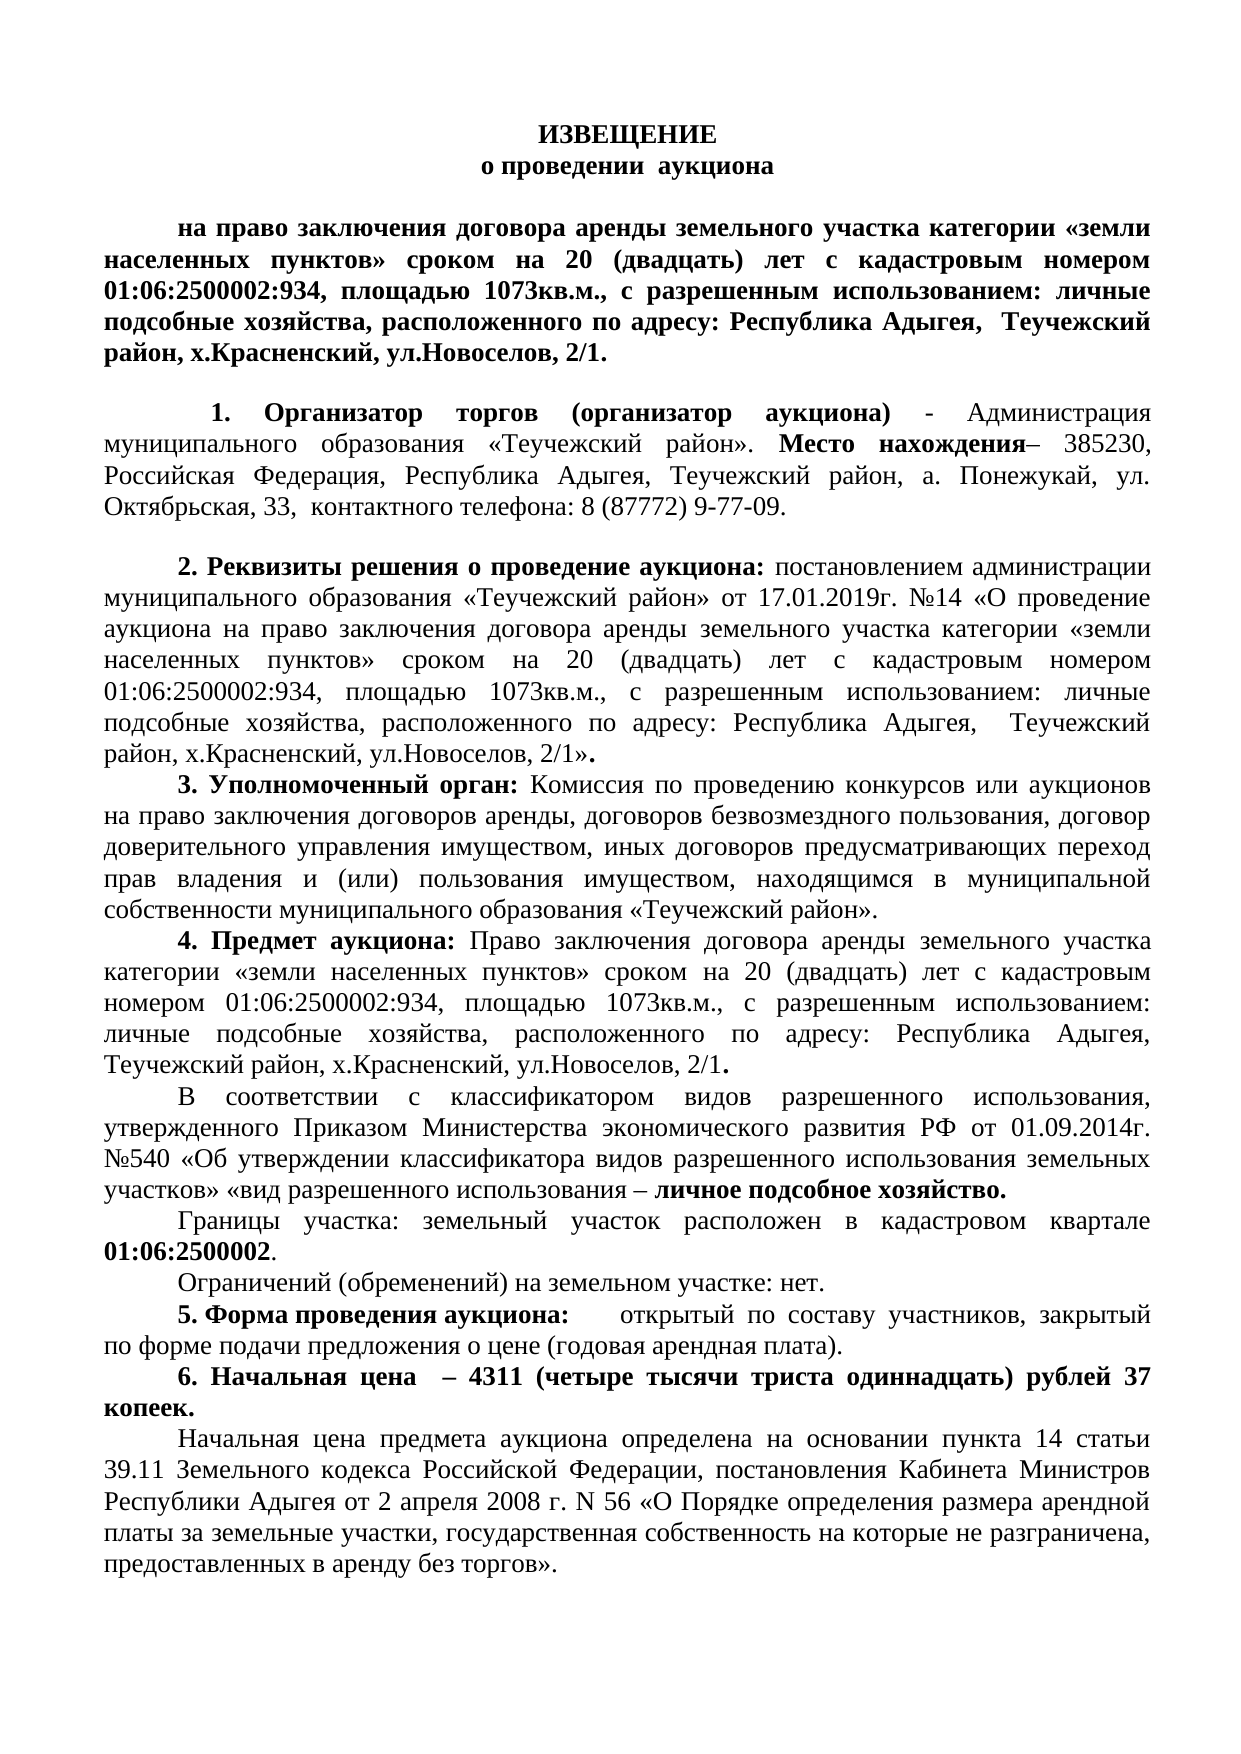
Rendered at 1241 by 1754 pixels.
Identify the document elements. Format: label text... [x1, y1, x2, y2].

text 6. Начальная цена – 4311 (четыре тысячи триста одиннадцать) рублей 37 копеек. [103, 1360, 1152, 1422]
text о проведении аукциона [103, 149, 1152, 180]
text на право заключения договора аренды земельного участка категории «земли населенных пунктов» сроком на 20 (двадцать) лет с кадастровым номером 01:06:2500002:934, площадью 1073кв.м., с разрешенным использованием: личные подсобные хозяйства, расположенного по адресу: Республика Адыгея, Теучежский район, х.Красненский, ул.Новоселов, 2/1. [103, 212, 1152, 367]
text 2. Реквизиты решения о проведение аукциона: постановлением администрации муниципального образования «Теучежский район» от 17.01.2019г. №14 «О проведение аукциона на право заключения договора аренды земельного участка категории «земли населенных пунктов» сроком на 20 (двадцать) лет с кадастровым номером 01:06:2500002:934, площадью 1073кв.м., с разрешенным использованием: личные подсобные хозяйства, расположенного по адресу: Республика Адыгея, Теучежский район, х.Красненский, ул.Новоселов, 2/1». [103, 550, 1152, 768]
text Ограничений (обременений) на земельном участке: нет. [103, 1267, 1152, 1298]
text В соответствии с классификатором видов разрешенного использования, утвержденного Приказом Министерства экономического развития РФ от 01.09.2014г. №540 «Об утверждении классификатора видов разрешенного использования земельных участков» «вид разрешенного использования – личное подсобное хозяйство. [103, 1080, 1152, 1204]
text 5. Форма проведения аукциона: открытый по составу участников, закрытый по форме подачи предложения о цене (годовая арендная плата). [103, 1298, 1152, 1360]
text Границы участка: земельный участок расположен в кадастровом квартале 01:06:2500002. [103, 1204, 1152, 1267]
text 1. Организатор торгов (организатор аукциона) - Администрация муниципального образования «Теучежский район». Место нахождения– 385230, Российская Федерация, Республика Адыгея, Теучежский район, а. Понежукай, ул. Октябрьская, 33, контактного телефона: 8 (87772) 9-77-09. [103, 396, 1152, 521]
text 3. Уполномоченный орган: Комиссия по проведению конкурсов или аукционов на право заключения договоров аренды, договоров безвозмездного пользования, договор доверительного управления имуществом, иных договоров предусматривающих переход прав владения и (или) пользования имуществом, находящимся в муниципальной собственности муниципального образования «Теучежский район». [103, 768, 1152, 924]
text Начальная цена предмета аукциона определена на основании пункта 14 статьи 39.11 Земельного кодекса Российской Федерации, постановления Кабинета Министров Республики Адыгея от 2 апреля 2008 г. N 56 «О Порядке определения размера арендной платы за земельные участки, государственная собственность на которые не разграничена, предоставленных в аренду без торгов». [103, 1422, 1152, 1578]
text ИЗВЕЩЕНИЕ [103, 118, 1152, 149]
text 4. Предмет аукциона: Право заключения договора аренды земельного участка категории «земли населенных пунктов» сроком на 20 (двадцать) лет с кадастровым номером 01:06:2500002:934, площадью 1073кв.м., с разрешенным использованием: личные подсобные хозяйства, расположенного по адресу: Республика Адыгея, Теучежский район, х.Красненский, ул.Новоселов, 2/1. [103, 924, 1152, 1080]
